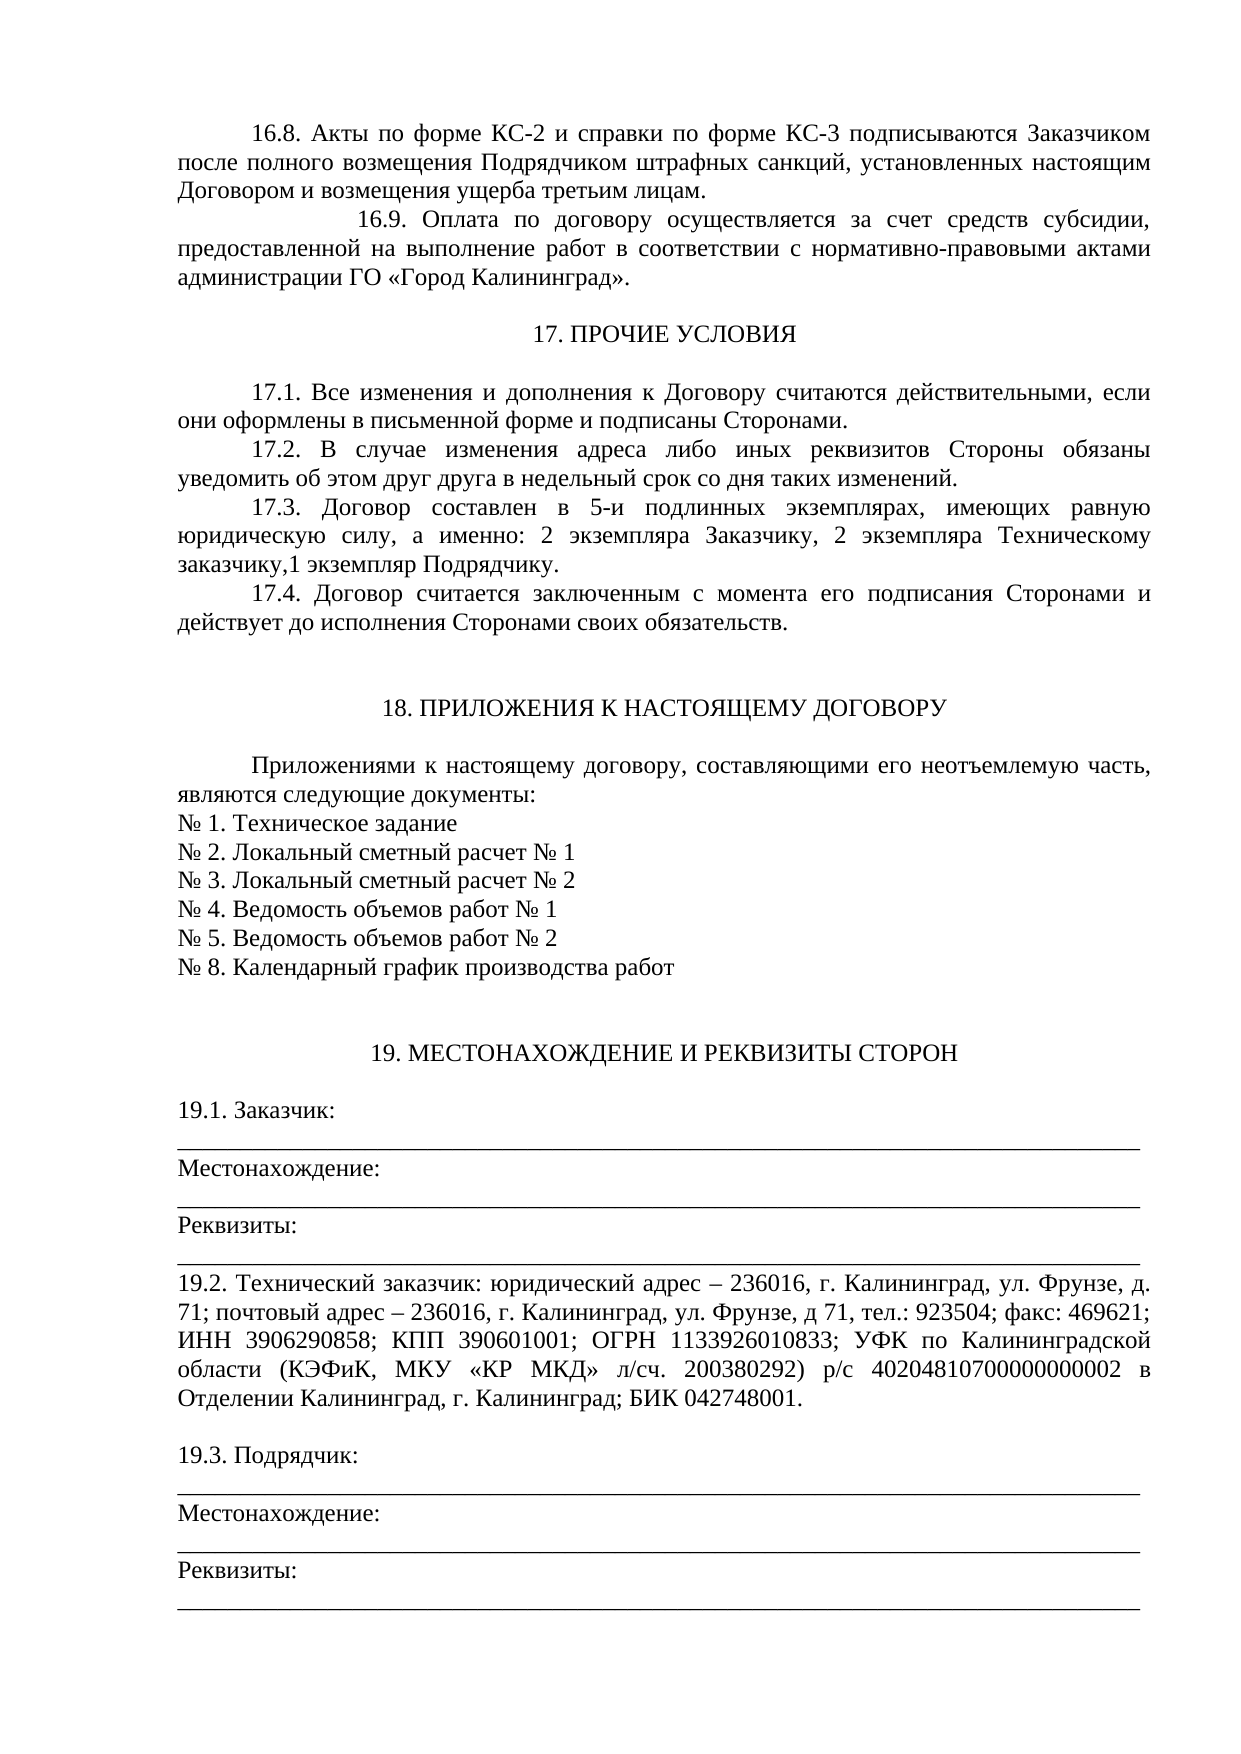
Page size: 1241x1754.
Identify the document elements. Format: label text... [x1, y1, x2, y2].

text 19.3. Подрядчик: [177, 1441, 1152, 1469]
text 17. ПРОЧИЕ УСЛОВИЯ [177, 319, 1152, 348]
text _____________________________________________________________________________ [177, 1469, 1152, 1498]
text № 4. Ведомость объемов работ № 1 [177, 894, 1152, 923]
text 19.2. Технический заказчик: юридический адрес – 236016, г. Калининград, ул. Фрунзе, д. 71; почтовый адрес – 236016, г. Калининград, ул. Фрунзе, д 71, тел.: 923504; факс: 469621; ИНН 3906290858; КПП 390601001; ОГРН 1133926010833; УФК по Калининградской области (КЭФиК, МКУ «КР МКД» л/сч. 200380292) р/с 40204810700000000002 в Отделении Калининград, г. Калининград; БИК 042748001. [177, 1268, 1152, 1412]
text 18. ПРИЛОЖЕНИЯ К НАСТОЯЩЕМУ ДОГОВОРУ [177, 693, 1152, 722]
text 17.3. Договор составлен в 5-и подлинных экземплярах, имеющих равную юридическую силу, а именно: 2 экземпляра Заказчику, 2 экземпляра Техническому заказчику,1 экземпляр Подрядчику. [177, 492, 1152, 578]
text Реквизиты: [177, 1211, 1152, 1239]
text Реквизиты: [177, 1556, 1152, 1584]
text _____________________________________________________________________________ [177, 1584, 1152, 1613]
text № 3. Локальный сметный расчет № 2 [177, 866, 1152, 894]
text 19. МЕСТОНАХОЖДЕНИЕ И РЕКВИЗИТЫ СТОРОН [177, 1038, 1152, 1067]
text 17.4. Договор считается заключенным с момента его подписания Сторонами и действует до исполнения Сторонами своих обязательств. [177, 578, 1152, 636]
text 17.2. В случае изменения адреса либо иных реквизитов Стороны обязаны уведомить об этом друг друга в недельный срок со дня таких изменений. [177, 434, 1152, 492]
text _____________________________________________________________________________ [177, 1124, 1152, 1153]
text № 1. Техническое задание [177, 808, 1152, 837]
text № 5. Ведомость объемов работ № 2 [177, 923, 1152, 952]
text _____________________________________________________________________________ [177, 1182, 1152, 1211]
text Местонахождение: _____________________________________________________________________________ [177, 1498, 1152, 1556]
text 16.9. Оплата по договору осуществляется за счет средств субсидии, предоставленной на выполнение работ в соответствии с нормативно-правовыми актами администрации ГО «Город Калининград». [177, 204, 1152, 291]
text 17.1. Все изменения и дополнения к Договору считаются действительными, если они оформлены в письменной форме и подписаны Сторонами. [177, 377, 1152, 434]
text № 2. Локальный сметный расчет № 1 [177, 837, 1152, 866]
text 19.1. Заказчик: [177, 1096, 1152, 1124]
text Приложениями к настоящему договору, составляющими его неотъемлемую часть, являются следующие документы: [177, 751, 1152, 808]
text 16.8. Акты по форме КС-2 и справки по форме КС-3 подписываются Заказчиком после полного возмещения Подрядчиком штрафных санкций, установленных настоящим Договором и возмещения ущерба третьим лицам. [177, 118, 1152, 204]
text _____________________________________________________________________________ [177, 1239, 1152, 1268]
text № 8. Календарный график производства работ [177, 952, 1152, 981]
text Местонахождение: [177, 1153, 1152, 1182]
